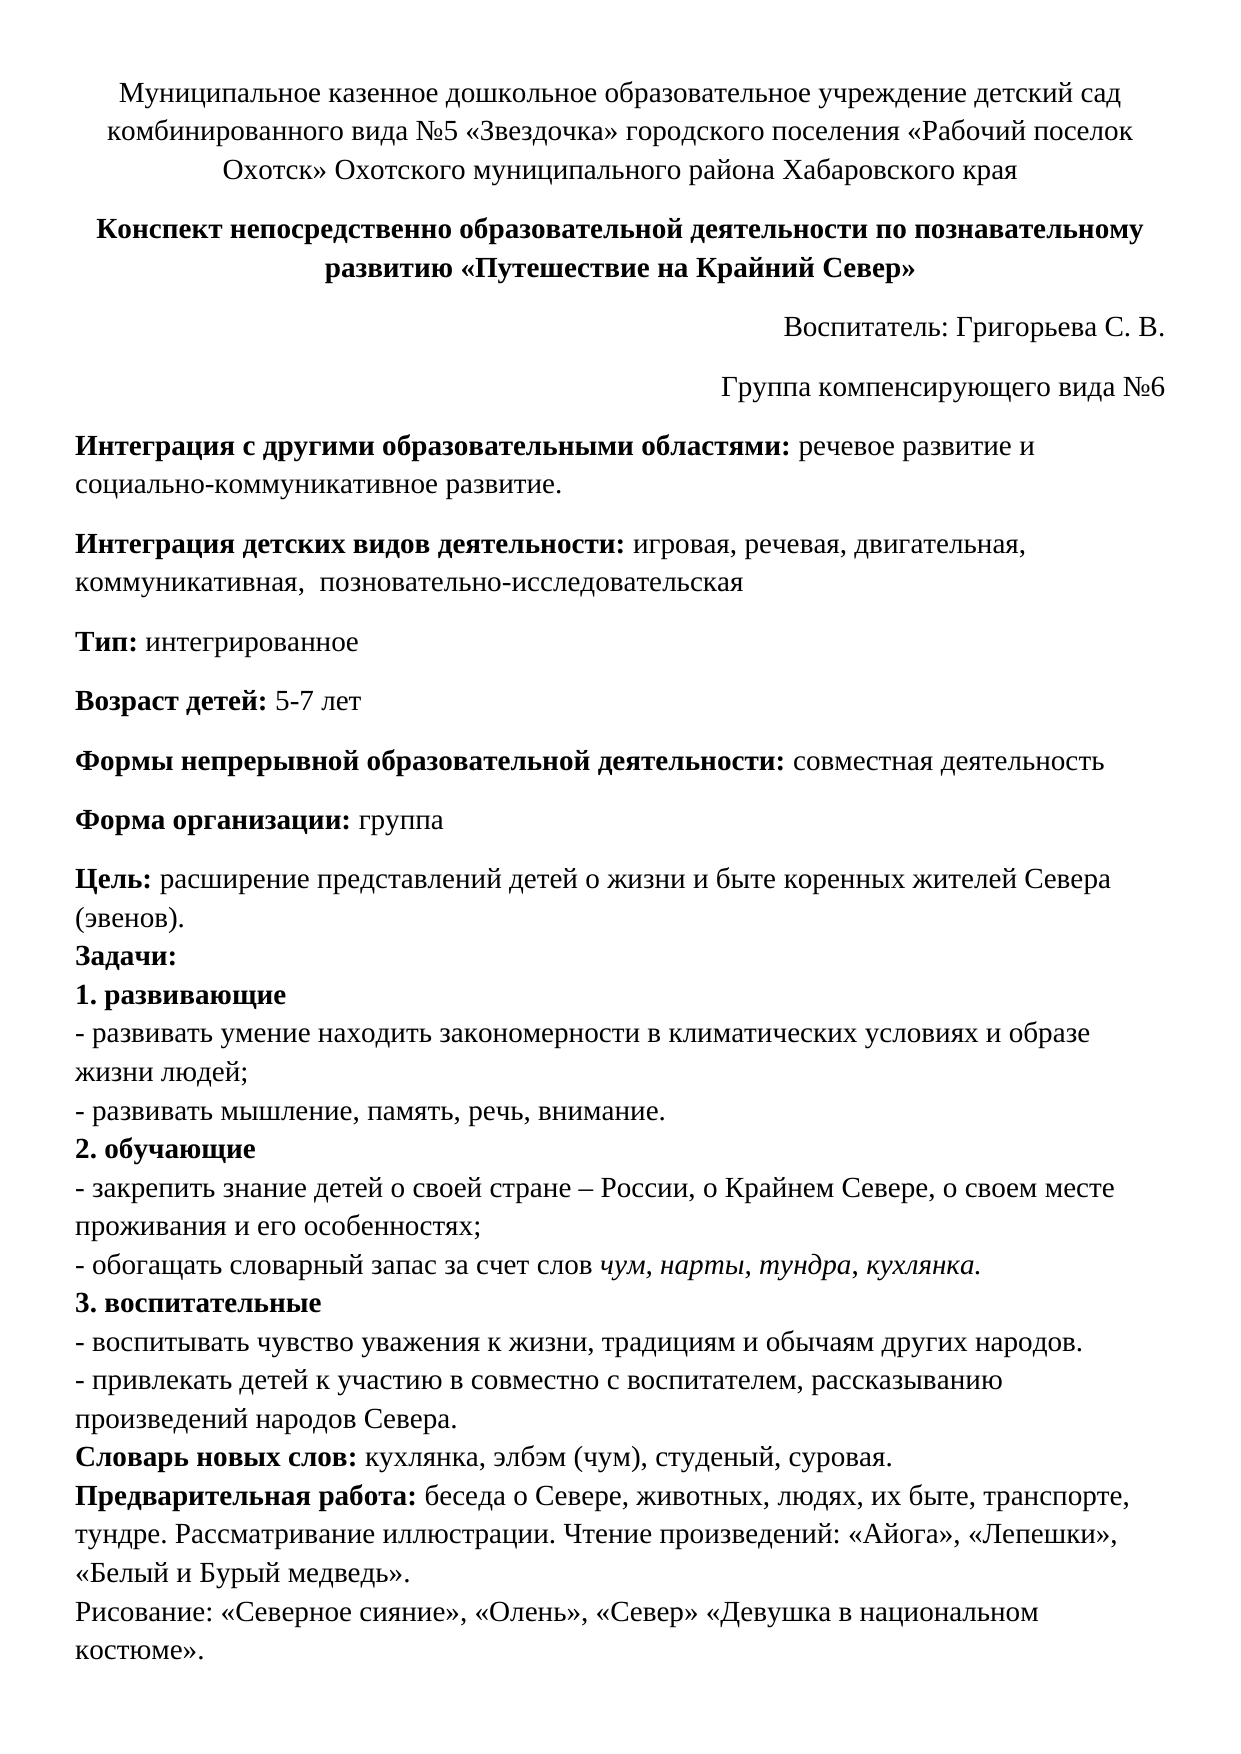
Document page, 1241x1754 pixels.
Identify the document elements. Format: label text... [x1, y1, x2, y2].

text Формы непрерывной образовательной деятельности: совместная деятельность [75, 743, 1165, 776]
text - закрепить знание детей о своей стране – России, о Крайнем Севере, о своем месте проживания и его особенностях; [75, 1170, 1165, 1242]
text 1. развивающие [75, 977, 1165, 1011]
text 3. воспитательные [75, 1285, 1165, 1319]
text Интеграция с другими образовательными областями: речевое развитие и социально-коммуникативное развитие. [75, 428, 1165, 500]
text Тип: интегрированное [75, 624, 1165, 657]
text - воспитывать чувство уважения к жизни, традициям и обычаям других народов. [75, 1324, 1165, 1357]
text - развивать мышление, память, речь, внимание. [75, 1093, 1165, 1126]
text Рисование: «Северное сияние», «Олень», «Север» «Девушка в национальном костюме». [75, 1594, 1165, 1666]
text Словарь новых слов: кухлянка, элбэм (чум), студеный, суровая. [75, 1439, 1165, 1473]
text Возраст детей: 5-7 лет [75, 683, 1165, 717]
text Задачи: [75, 938, 1165, 972]
text Цель: расширение представлений детей о жизни и быте коренных жителей Севера (эвенов). [75, 861, 1165, 933]
text Группа компенсирующего вида №6 [75, 369, 1165, 402]
text 2. обучающие [75, 1131, 1165, 1165]
text - обогащать словарный запас за счет слов чум, нарты, тундра, кухлянка. [75, 1247, 1165, 1280]
text Интеграция детских видов деятельности: игровая, речевая, двигательная, коммуникативная, позновательно-исследовательская [75, 526, 1165, 598]
text - привлекать детей к участию в совместно с воспитателем, рассказыванию произведений народов Севера. [75, 1362, 1165, 1434]
text Форма организации: группа [75, 802, 1165, 836]
text - развивать умение находить закономерности в климатических условиях и образе жизни людей; [75, 1016, 1165, 1088]
text Воспитатель: Григорьева С. В. [75, 309, 1165, 343]
text Конспект непосредственно образовательной деятельности по познавательному развитию «Путешествие на Крайний Север» [75, 211, 1165, 283]
text Предварительная работа: беседа о Севере, животных, людях, их быте, транспорте, тундре. Рассматривание иллюстрации. Чтение произведений: «Айога», «Лепешки», «Белый и Бурый медведь». [75, 1478, 1165, 1589]
text Муниципальное казенное дошкольное образовательное учреждение детский сад комбинированного вида №5 «Звездочка» городского поселения «Рабочий поселок Охотск» Охотского муниципального района Хабаровского края [75, 75, 1165, 186]
